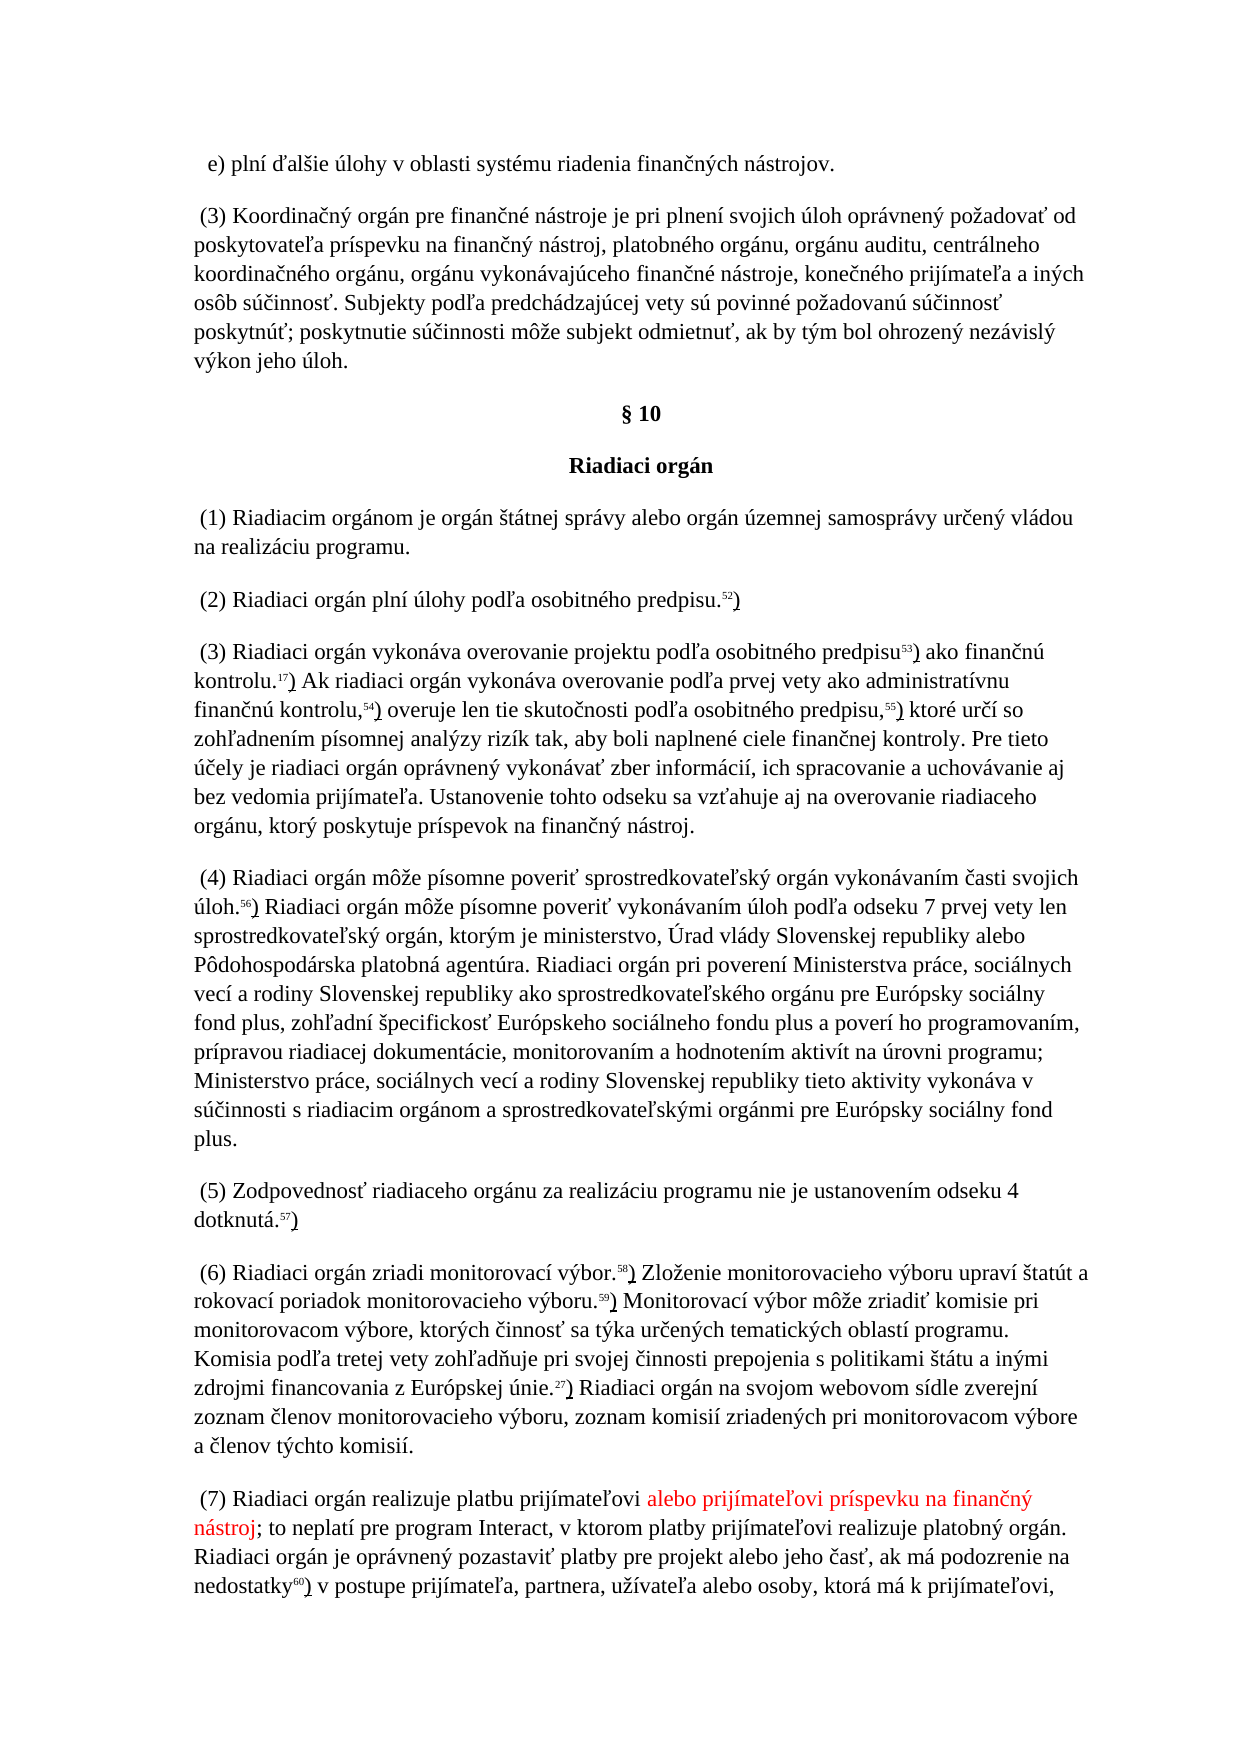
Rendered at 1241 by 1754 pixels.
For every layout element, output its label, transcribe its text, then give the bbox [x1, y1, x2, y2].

text (1) Riadiacim orgánom je orgán štátnej správy alebo orgán územnej samosprávy určený vládou na realizáciu programu. [194, 504, 1090, 560]
text § 10 [186, 399, 1090, 426]
text (3) Riadiaci orgán vykonáva overovanie projektu podľa osobitného predpisu53) ako finančnú kontrolu.17) Ak riadiaci orgán vykonáva overovanie podľa prvej vety ako administratívnu finančnú kontrolu,54) overuje len tie skutočnosti podľa osobitného predpisu,55) ktoré určí so zohľadnením písomnej analýzy rizík tak, aby boli naplnené ciele finančnej kontroly. Pre tieto účely je riadiaci orgán oprávnený vykonávať zber informácií, ich spracovanie a uchovávanie aj bez vedomia prijímateľa. Ustanovenie tohto odseku sa vzťahuje aj na overovanie riadiaceho orgánu, ktorý poskytuje príspevok na finančný nástroj. [194, 638, 1090, 838]
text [194, 1485, 1090, 1598]
text (2) Riadiaci orgán plní úlohy podľa osobitného predpisu.52) [194, 586, 1090, 612]
text e) plní ďalšie úlohy v oblasti systému riadenia finančných nástrojov. [202, 150, 1090, 176]
text (6) Riadiaci orgán zriadi monitorovací výbor.58) Zloženie monitorovacieho výboru upraví štatút a rokovací poriadok monitorovacieho výboru.59) Monitorovací výbor môže zriadiť komisie pri monitorovacom výbore, ktorých činnosť sa týka určených tematických oblastí programu. Komisia podľa tretej vety zohľadňuje pri svojej činnosti prepojenia s politikami štátu a inými zdrojmi financovania z Európskej únie.27) Riadiaci orgán na svojom webovom sídle zverejní zoznam členov monitorovacieho výboru, zoznam komisií zriadených pri monitorovacom výbore a členov týchto komisií. [194, 1259, 1090, 1459]
text (5) Zodpovednosť riadiaceho orgánu za realizáciu programu nie je ustanovením odseku 4 dotknutá.57) [194, 1177, 1090, 1233]
text (4) Riadiaci orgán môže písomne poveriť sprostredkovateľský orgán vykonávaním časti svojich úloh.56) Riadiaci orgán môže písomne poveriť vykonávaním úloh podľa odseku 7 prvej vety len sprostredkovateľský orgán, ktorým je ministerstvo, Úrad vlády Slovenskej republiky alebo Pôdohospodárska platobná agentúra. Riadiaci orgán pri poverení Ministerstva práce, sociálnych vecí a rodiny Slovenskej republiky ako sprostredkovateľského orgánu pre Európsky sociálny fond plus, zohľadní špecifickosť Európskeho sociálneho fondu plus a poverí ho programovaním, prípravou riadiacej dokumentácie, monitorovaním a hodnotením aktivít na úrovni programu; Ministerstvo práce, sociálnych vecí a rodiny Slovenskej republiky tieto aktivity vykonáva v súčinnosti s riadiacim orgánom a sprostredkovateľskými orgánmi pre Európsky sociálny fond plus. [194, 864, 1090, 1151]
text Riadiaci orgán [186, 452, 1090, 478]
text (3) Koordinačný orgán pre finančné nástroje je pri plnení svojich úloh oprávnený požadovať od poskytovateľa príspevku na finančný nástroj, platobného orgánu, orgánu auditu, centrálneho koordinačného orgánu, orgánu vykonávajúceho finančné nástroje, konečného prijímateľa a iných osôb súčinnosť. Subjekty podľa predchádzajúcej vety sú povinné požadovanú súčinnosť poskytnúť; poskytnutie súčinnosti môže subjekt odmietnuť, ak by tým bol ohrozený nezávislý výkon jeho úloh. [194, 202, 1090, 373]
